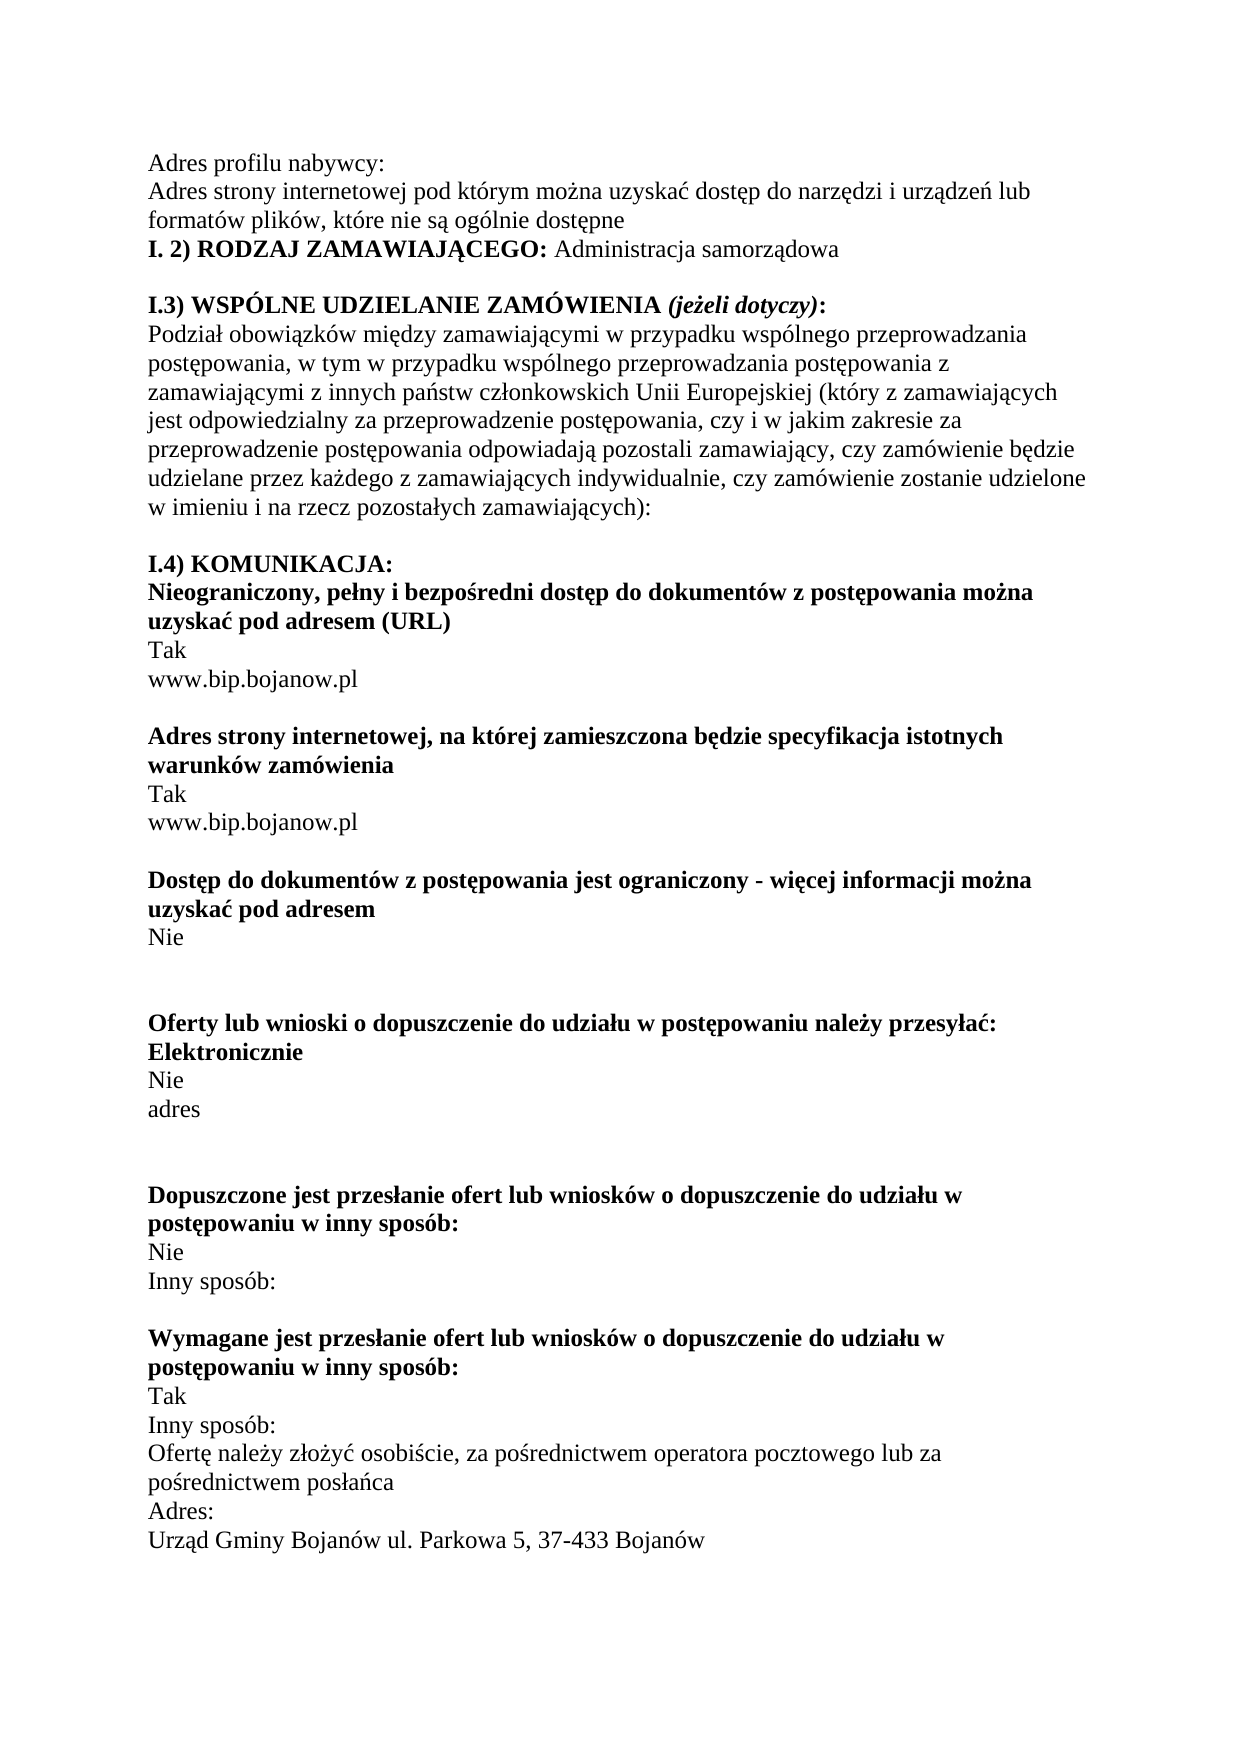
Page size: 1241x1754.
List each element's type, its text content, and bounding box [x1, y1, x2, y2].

text Oferty lub wnioski o dopuszczenie do udziału w postępowaniu należy przesyłać: Elektronicznie [148, 979, 1093, 1065]
text Tak www.bip.bojanow.pl [148, 635, 1093, 692]
text I. 2) RODZAJ ZAMAWIAJĄCEGO: Administracja samorządowa [148, 234, 1093, 291]
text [148, 148, 1093, 234]
text Adres strony internetowej, na której zamieszczona będzie specyfikacja istotnych warunków zamówienia [148, 692, 1093, 779]
text Podział obowiązków między zamawiającymi w przypadku wspólnego przeprowadzania postępowania, w tym w przypadku wspólnego przeprowadzania postępowania z zamawiającymi z innych państw członkowskich Unii Europejskiej (który z zamawiających jest odpowiedzialny za przeprowadzenie postępowania, czy i w jakim zakresie za przeprowadzenie postępowania odpowiadają pozostali zamawiający, czy zamówienie będzie udzielane przez każdego z zamawiających indywidualnie, czy zamówienie zostanie udzielone w imieniu i na rzecz pozostałych zamawiających): [148, 319, 1093, 549]
text Nie [148, 922, 1093, 979]
text Dopuszczone jest przesłanie ofert lub wniosków o dopuszczenie do udziału w postępowaniu w inny sposób: Nie Inny sposób: Wymagane jest przesłanie ofert lub wniosków o dopuszczenie do udziału w postępowaniu w inny sposób: Tak Inny sposób: Ofertę należy złożyć osobiście, za pośrednictwem operatora pocztowego lub za pośrednictwem posłańca Adres: Urząd Gminy Bojanów ul. Parkowa 5, 37-433 Bojanów [148, 1180, 1093, 1553]
text Tak www.bip.bojanow.pl [148, 779, 1093, 836]
text I.3) WSPÓLNE UDZIELANIE ZAMÓWIENIA (jeżeli dotyczy): [148, 291, 1093, 319]
text Nie adres [148, 1065, 1093, 1151]
text I.4) KOMUNIKACJA: Nieograniczony, pełny i bezpośredni dostęp do dokumentów z postępowania można uzyskać pod adresem (URL) [148, 549, 1093, 635]
text Dostęp do dokumentów z postępowania jest ograniczony - więcej informacji można uzyskać pod adresem [148, 836, 1093, 922]
